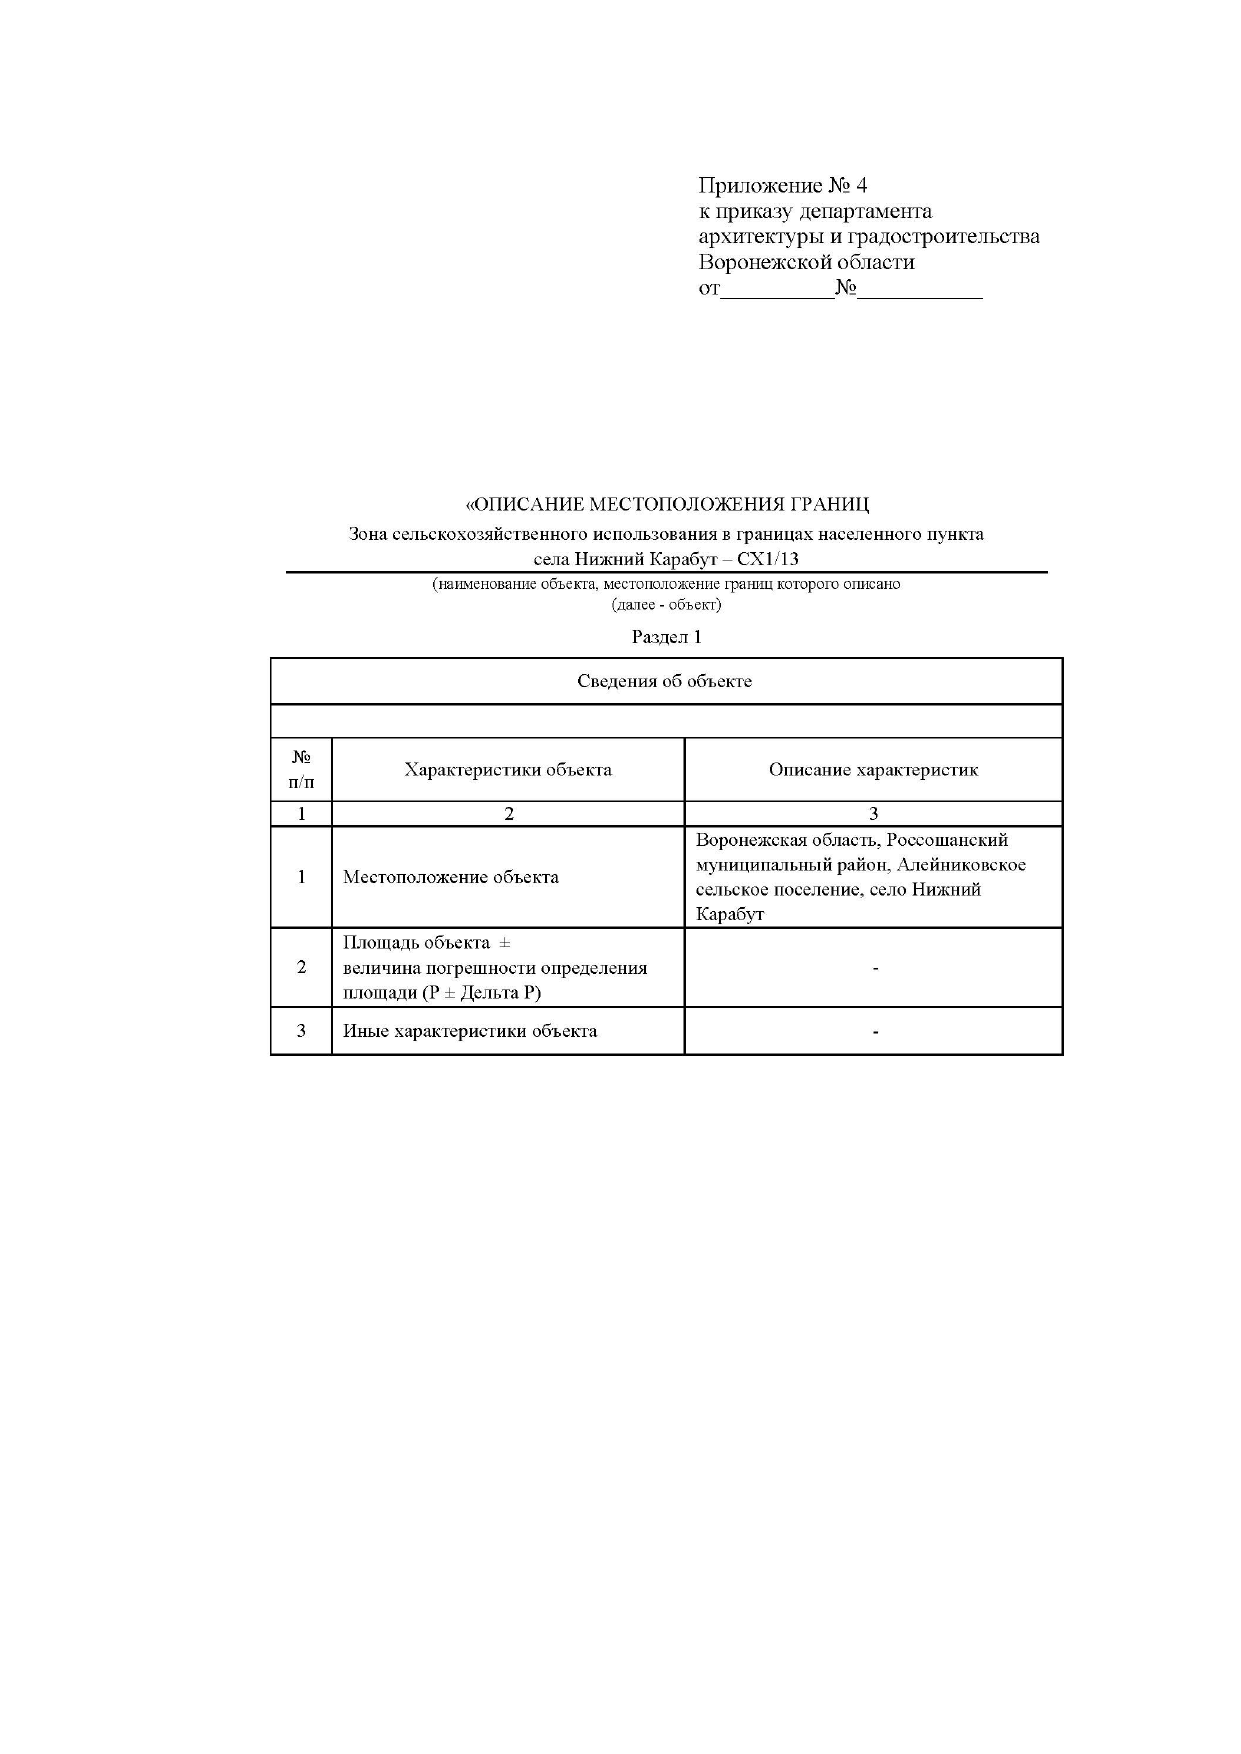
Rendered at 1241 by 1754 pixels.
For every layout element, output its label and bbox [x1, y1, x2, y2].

picture [177, 118, 1152, 1497]
